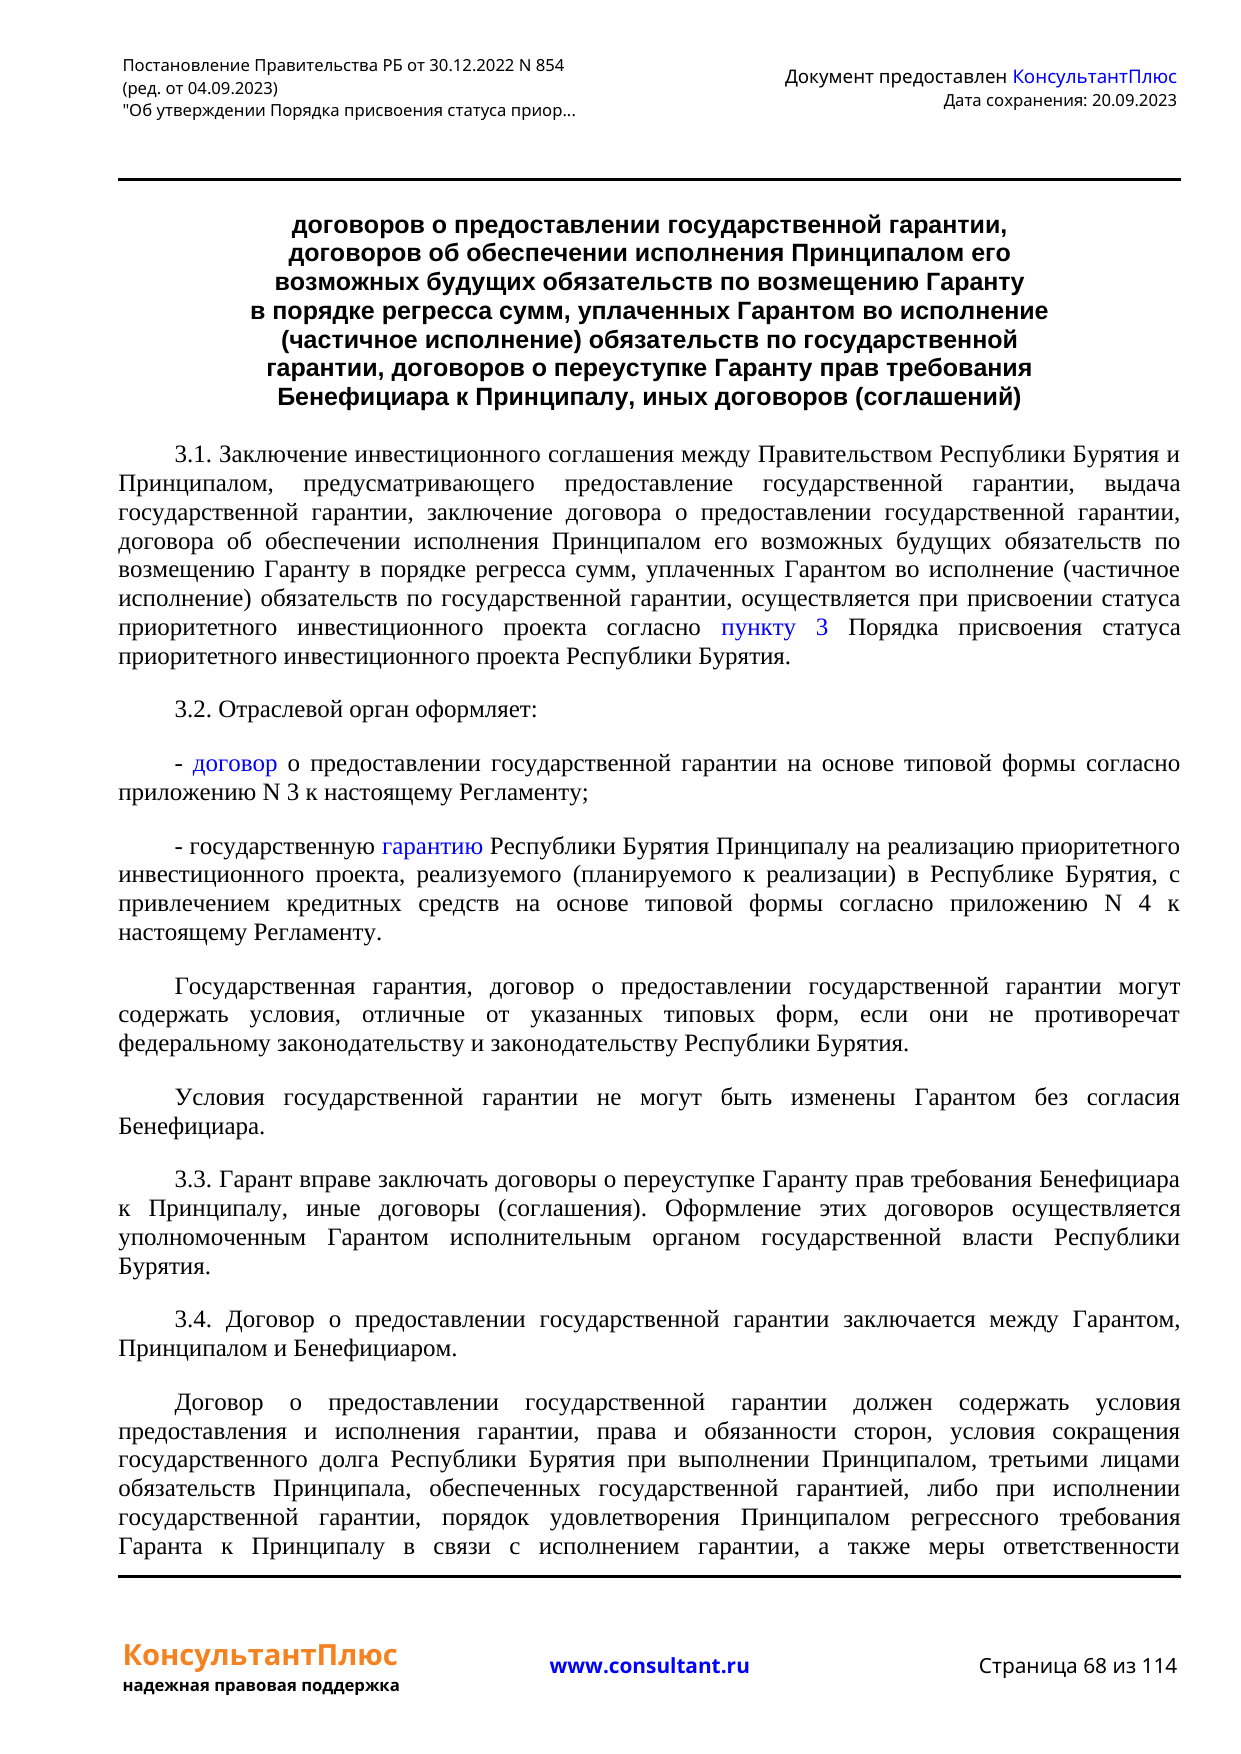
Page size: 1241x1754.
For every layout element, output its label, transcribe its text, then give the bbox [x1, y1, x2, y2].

text Условия государственной гарантии не могут быть изменены Гарантом без согласия Бенефициара. [118, 1082, 1181, 1139]
title гарантии, договоров о переуступке Гаранту прав требования [118, 353, 1181, 382]
text 3.4. Договор о предоставлении государственной гарантии заключается между Гарантом, Принципалом и Бенефициаром. [118, 1304, 1181, 1362]
title возможных будущих обязательств по возмещению Гаранту [118, 267, 1181, 296]
title договоров об обеспечении исполнения Принципалом его [118, 238, 1181, 267]
title Бенефициара к Принципалу, иных договоров (соглашений) [118, 382, 1181, 411]
title договоров о предоставлении государственной гарантии, [118, 209, 1181, 238]
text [118, 1387, 1181, 1559]
text 3.1. Заключение инвестиционного соглашения между Правительством Республики Бурятия и Принципалом, предусматривающего предоставление государственной гарантии, выдача государственной гарантии, заключение договора о предоставлении государственной гарантии, договора об обеспечении исполнения Принципалом его возможных будущих обязательств по возмещению Гаранту в порядке регресса сумм, уплаченных Гарантом во исполнение (частичное исполнение) обязательств по государственной гарантии, осуществляется при присвоении статуса приоритетного инвестиционного проекта согласно пункту 3 Порядка присвоения статуса приоритетного инвестиционного проекта Республики Бурятия. [118, 439, 1181, 669]
text - договор о предоставлении государственной гарантии на основе типовой формы согласно приложению N 3 к настоящему Регламенту; [118, 748, 1181, 806]
title в порядке регресса сумм, уплаченных Гарантом во исполнение [118, 296, 1181, 324]
text 3.2. Отраслевой орган оформляет: [118, 694, 1181, 723]
text - государственную гарантию Республики Бурятия Принципалу на реализацию приоритетного инвестиционного проекта, реализуемого (планируемого к реализации) в Республике Бурятия, с привлечением кредитных средств на основе типовой формы согласно приложению N 4 к настоящему Регламенту. [118, 831, 1181, 946]
title (частичное исполнение) обязательств по государственной [118, 324, 1181, 353]
text 3.3. Гарант вправе заключать договоры о переуступке Гаранту прав требования Бенефициара к Принципалу, иные договоры (соглашения). Оформление этих договоров осуществляется уполномоченным Гарантом исполнительным органом государственной власти Республики Бурятия. [118, 1164, 1181, 1279]
text Государственная гарантия, договор о предоставлении государственной гарантии могут содержать условия, отличные от указанных типовых форм, если они не противоречат федеральному законодательству и законодательству Республики Бурятия. [118, 971, 1181, 1057]
